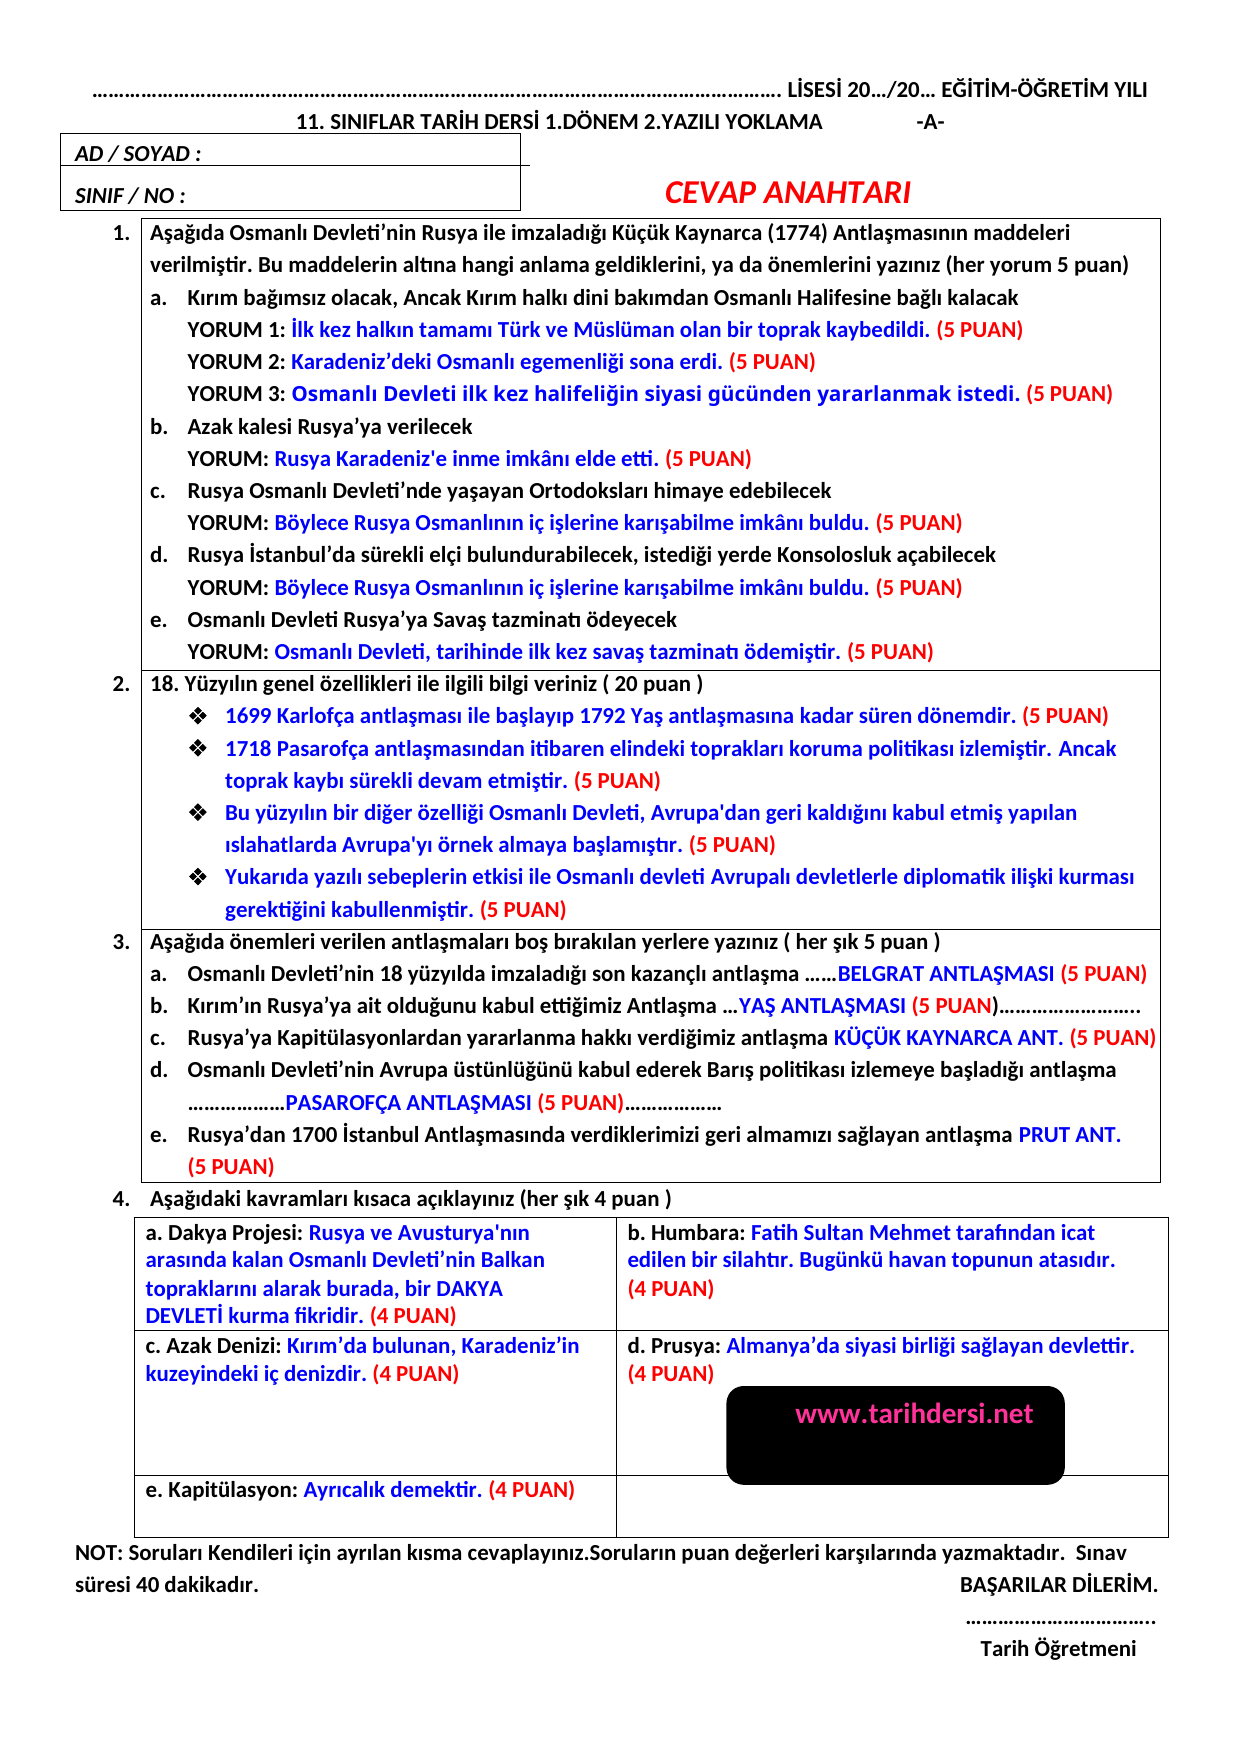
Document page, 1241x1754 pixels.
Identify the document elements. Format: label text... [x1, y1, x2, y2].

text ………………………………………………………………………………………………………………. LİSESİ 20…/20… EĞİTİM-ÖĞRETİM YILI 11. SINIFLAR TARİH DERSİ 1.DÖNEM 2.YAZILI YOKLAMA -A- [75, 75, 1165, 135]
list Osmanlı Devleti Rusya’ya Savaş tazminatı ödeyecek [150, 605, 1165, 633]
list Kırım bağımsız olacak, Ancak Kırım halkı dini bakımdan Osmanlı Halifesine bağlı kalacak [150, 283, 1165, 311]
text …………………………….. [75, 1602, 1165, 1630]
list YORUM: Osmanlı Devleti, tarihinde ilk kez savaş tazminatı ödemiştir. (5 PUAN) [187, 637, 1165, 665]
list Osmanlı Devleti’nin 18 yüzyılda imzaladığı son kazançlı antlaşma ……BELGRAT ANTLAŞMASI (5 PUAN) [150, 959, 1165, 987]
table_cell [617, 1476, 1168, 1537]
list Azak kalesi Rusya’ya verilecek [150, 412, 1165, 440]
list Yukarıda yazılı sebeplerin etkisi ile Osmanlı devleti Avrupalı devletlerle diplomatik ilişki kurması gerektiğini kabullenmiştir. (5 PUAN) [187, 862, 1165, 923]
table_cell d. Prusya: Almanya’da siyasi birliği sağlayan devlettir. (4 PUAN) [617, 1331, 1168, 1474]
list Rusya’ya Kapitülasyonlardan yararlanma hakkı verdiğimiz antlaşma KÜÇÜK KAYNARCA ANT. (5 PUAN) [150, 1023, 1165, 1051]
list YORUM: Böylece Rusya Osmanlının iç işlerine karışabilme imkânı buldu. (5 PUAN) [187, 508, 1165, 536]
text AD / SOYAD : [75, 139, 1165, 167]
list (5 PUAN) [187, 1152, 1165, 1180]
list Aşağıda Osmanlı Devleti’nin Rusya ile imzaladığı Küçük Kaynarca (1774) Antlaşmasının maddeleri verilmiştir. Bu maddelerin altına hangi anlama geldiklerini, ya da önemlerini yazınız (her yorum 5 puan) [112, 218, 1165, 278]
text YORUM: Rusya Karadeniz'e inme imkânı elde etti. (5 PUAN) [114, 444, 1165, 472]
list Rusya İstanbul’da sürekli elçi bulundurabilecek, istediği yerde Konsolosluk açabilecek [150, 541, 1165, 569]
table_cell e. Kapitülasyon: Ayrıcalık demektir. (4 PUAN) [135, 1476, 616, 1537]
list Aşağıdaki kavramları kısaca açıklayınız (her şık 4 puan ) [112, 1184, 1165, 1212]
list YORUM: Böylece Rusya Osmanlının iç işlerine karışabilme imkânı buldu. (5 PUAN) [187, 573, 1165, 601]
table_cell c. Azak Denizi: Kırım’da bulunan, Karadeniz’in kuzeyindeki iç denizdir. (4 PUAN) [135, 1331, 616, 1474]
list Bu yüzyılın bir diğer özelliği Osmanlı Devleti, Avrupa'dan geri kaldığını kabul etmiş yapılan ıslahatlarda Avrupa'yı örnek almaya başlamıştır. (5 PUAN) [187, 798, 1165, 858]
list Rusya Osmanlı Devleti’nde yaşayan Ortodoksları himaye edebilecek [150, 476, 1165, 504]
list 1718 Pasarofça antlaşmasından itibaren elindeki toprakları koruma politikası izlemiştir. Ancak toprak kaybı sürekli devam etmiştir. (5 PUAN) [187, 734, 1165, 794]
list Rusya’dan 1700 İstanbul Antlaşmasında verdiklerimizi geri almamızı sağlayan antlaşma PRUT ANT. [150, 1120, 1165, 1148]
text NOT: Soruları Kendileri için ayrılan kısma cevaplayınız.Soruların puan değerleri karşılarında yazmaktadır. Sınav süresi 40 dakikadır. BAŞARILAR DİLERİM. [75, 1538, 1165, 1598]
list Osmanlı Devleti’nin Avrupa üstünlüğünü kabul ederek Barış politikası izlemeye başladığı antlaşma ………………PASAROFÇA ANTLAŞMASI (5 PUAN)……………… [150, 1056, 1165, 1116]
table_header a. Dakya Projesi: Rusya ve Avusturya'nın arasında kalan Osmanlı Devleti’nin Balkan topraklarını alarak burada, bir DAKYA DEVLETİ kurma fikridir. (4 PUAN) [135, 1218, 616, 1330]
list 1699 Karlofça antlaşması ile başlayıp 1792 Yaş antlaşmasına kadar süren dönemdir. (5 PUAN) [187, 702, 1165, 729]
text YORUM 2: Karadeniz’deki Osmanlı egemenliği sona erdi. (5 PUAN) [114, 347, 1165, 375]
list Aşağıda önemleri verilen antlaşmaları boş bırakılan yerlere yazınız ( her şık 5 puan ) [112, 927, 1165, 955]
list YORUM 1: İlk kez halkın tamamı Türk ve Müslüman olan bir toprak kaybedildi. (5 PUAN) [187, 315, 1165, 343]
text Tarih Öğretmeni [75, 1634, 1165, 1663]
list Kırım’ın Rusya’ya ait olduğunu kabul ettiğimiz Antlaşma …YAŞ ANTLAŞMASI (5 PUAN)…………………….. [150, 991, 1165, 1019]
list 18. Yüzyılın genel özellikleri ile ilgili bilgi veriniz ( 20 puan ) [112, 669, 1165, 697]
table_header b. Humbara: Fatih Sultan Mehmet tarafından icat edilen bir silahtır. Bugünkü havan topunun atasıdır. (4 PUAN) [617, 1218, 1168, 1330]
text SINIF / NO : CEVAP ANAHTARI [75, 172, 1165, 212]
